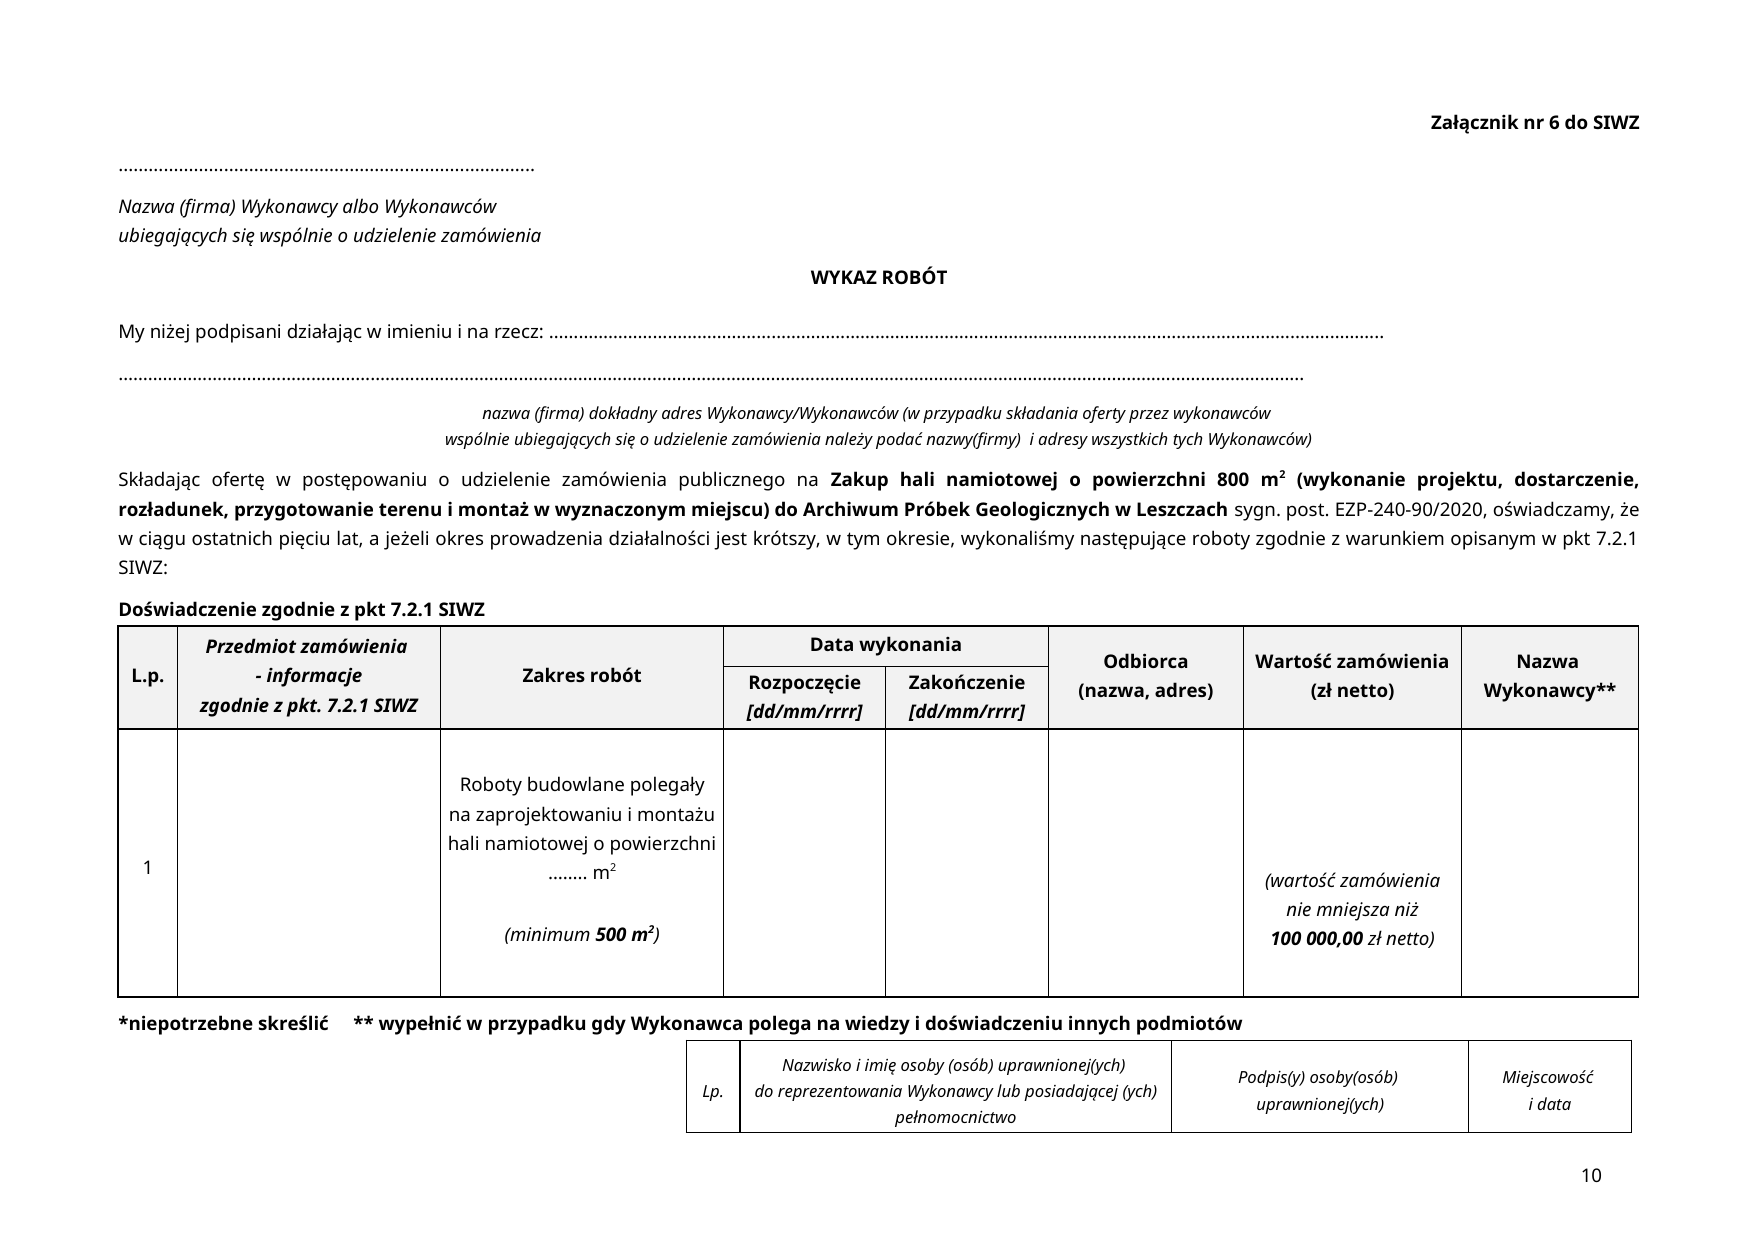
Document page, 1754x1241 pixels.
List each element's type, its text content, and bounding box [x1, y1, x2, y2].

table_header Odbiorca (nazwa, adres) [1049, 627, 1243, 728]
text Doświadczenie zgodnie z pkt 7.2.1 SIWZ [118, 596, 1639, 622]
text nazwa (firma) dokładny adres Wykonawcy/Wykonawców (w przypadku składania oferty przez wykonawców wspólnie ubiegających się o udzielenie zamówienia należy podać nazwy(firmy) i adresy wszystkich tych Wykonawców) [118, 402, 1639, 451]
table_cell Roboty budowlane polegały na zaprojektowaniu i montażu hali namiotowej o powierzchni …….. m2 (minimum 500 m2) [441, 730, 723, 996]
table_header L.p. [119, 627, 177, 728]
text WYKAZ ROBÓT [118, 264, 1639, 290]
text My niżej podpisani działając w imieniu i na rzecz: ……………………………………………………………………………………………………………………………………..…………….. [118, 318, 1639, 344]
table_cell [1462, 730, 1638, 996]
text Składając ofertę w postępowaniu o udzielenie zamówienia publicznego na Zakup hali namiotowej o powierzchni 800 m2 (wykonanie projektu, dostarczenie, rozładunek, przygotowanie terenu i montaż w wyznaczonym miejscu) do Archiwum Próbek Geologicznych w Leszczach sygn. post. EZP-240-90/2020, oświadczamy, że w ciągu ostatnich pięciu lat, a jeżeli okres prowadzenia działalności jest krótszy, w tym okresie, wykonaliśmy następujące roboty zgodnie z warunkiem opisanym w pkt 7.2.1 SIWZ: [118, 467, 1639, 580]
text ................................................................................... [118, 151, 1639, 177]
table_cell [724, 730, 885, 996]
table_header Data wykonania [724, 627, 1048, 666]
text ……………………………………………………………………………………………………………………………………………………………………………………………………………….….. [118, 360, 1639, 386]
table_cell 1 [119, 730, 177, 996]
table_header Miejscowość i data [1469, 1041, 1631, 1132]
text ubiegających się wspólnie o udzielenie zamówienia [118, 222, 1639, 248]
text *niepotrzebne skreślić ** wypełnić w przypadku gdy Wykonawca polega na wiedzy i doświadczeniu innych podmiotów [118, 1010, 1639, 1036]
table_header Przedmiot zamówienia - informacje zgodnie z pkt. 7.2.1 SIWZ [178, 627, 440, 728]
table_cell Rozpoczęcie [dd/mm/rrrr] [724, 667, 885, 728]
table_header Nazwisko i imię osoby (osób) uprawnionej(ych) do reprezentowania Wykonawcy lub posiadającej (ych) pełnomocnictwo [741, 1041, 1171, 1132]
text Nazwa (firma) Wykonawcy albo Wykonawców [118, 193, 1639, 219]
table_cell Zakończenie [dd/mm/rrrr] [886, 667, 1048, 728]
table_cell [178, 730, 440, 996]
table_header Podpis(y) osoby(osób) uprawnionej(ych) [1172, 1041, 1468, 1132]
table_header Lp. [687, 1041, 739, 1132]
table_cell [1049, 730, 1243, 996]
text Załącznik nr 6 do SIWZ [118, 109, 1639, 135]
table_header Wartość zamówienia (zł netto) [1244, 627, 1461, 728]
table_cell (wartość zamówienia nie mniejsza niż 100 000,00 zł netto) [1244, 730, 1461, 996]
table_header Zakres robót [441, 627, 723, 728]
table_header Nazwa Wykonawcy** [1462, 627, 1638, 728]
table_cell [886, 730, 1048, 996]
